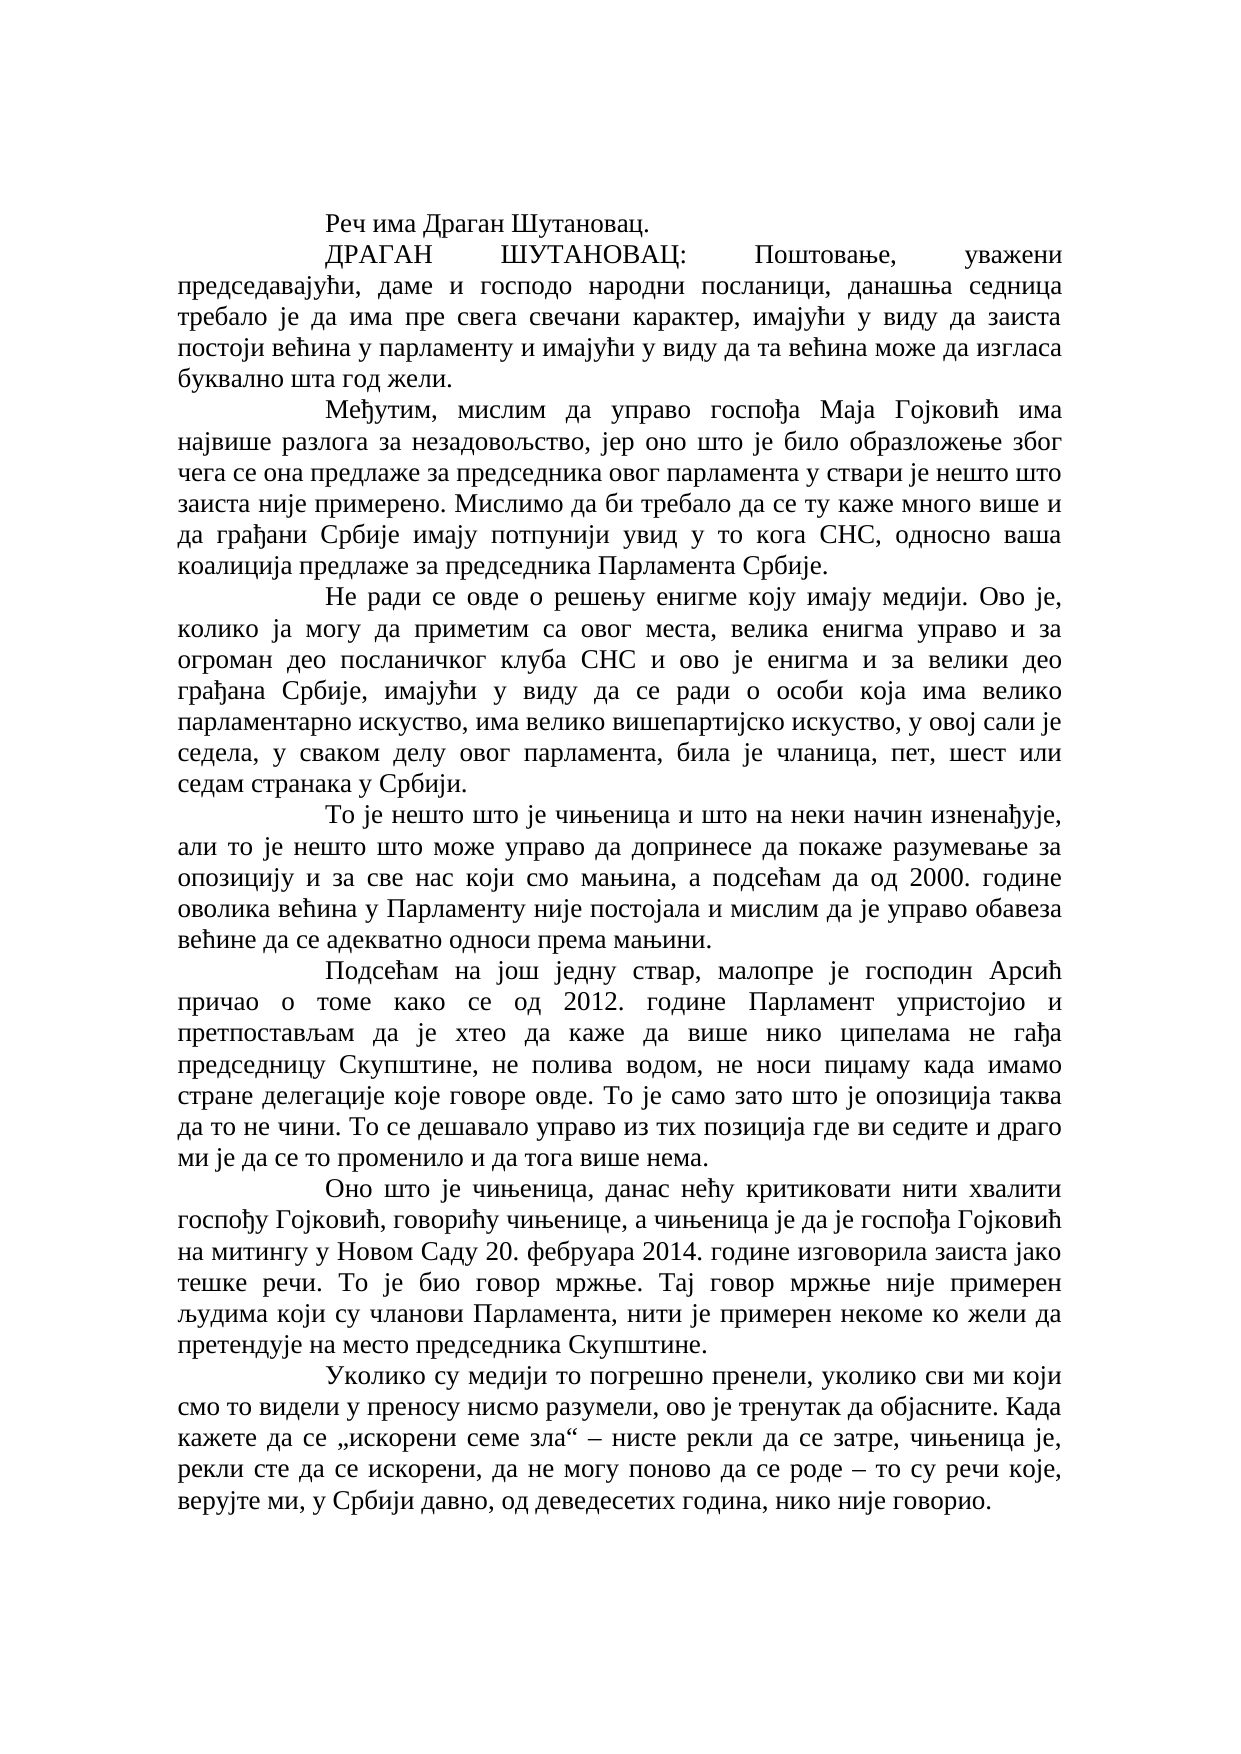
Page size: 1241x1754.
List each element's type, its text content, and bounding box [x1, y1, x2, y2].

text Оно што је чињеница, данас нећу критиковати нити хвалити госпођу Гојковић, говорићу чињенице, а чињеница је да је госпођа Гојковић на митингу у Новом Саду 20. фебруара 2014. године изговорила заиста јако тешке речи. То је био говор мржње. Тај говор мржње није примерен људима који су чланови Парламента, нити је примерен некоме ко жели да претендује на место председника Скупштине. [177, 1172, 1063, 1359]
text ДРАГАН ШУТАНОВАЦ: Поштовање, уважени председавајући, даме и господо народни посланици, данашња седница требало је да има пре свега свечани карактер, имајући у виду да заиста постоји већина у парламенту и имајући у виду да та већина може да изгласа буквално шта год жели. [177, 238, 1063, 394]
text Међутим, мислим да управо госпођа Маја Гојковић има највише разлога за незадовољство, јер оно што је било образложење због чега се она предлаже за председника овог парламента у ствари је нешто што заиста није примерено. Мислимо да би требало да се ту каже много више и да грађани Србије имају потпунији увид у то кога СНС, односно ваша коалиција предлаже за председника Парламента Србије. [177, 394, 1063, 581]
text Уколико су медији то погрешно пренели, уколико сви ми који смо то видели у преносу нисмо разумели, ово је тренутак да објасните. Када кажете да се „искорени семе зла“ – нисте рекли да се затре, чињеница је, рекли сте да се искорени, да не могу поново да се роде – то су речи које, верујте ми, у Србији давно, од деведесетих година, нико није говорио. [177, 1359, 1063, 1515]
text То је нешто што је чињеница и што на неки начин изненађује, али то је нешто што може управо да допринесе да покаже разумевање за опозицију и за све нас који смо мањина, а подсећам да од 2000. године оволика већина у Парламенту није постојала и мислим да је управо обавеза већине да се адекватно односи према мањини. [177, 798, 1063, 954]
text Реч има Драган Шутановац. [177, 207, 1063, 238]
text Не ради се овде о решењу енигме коју имају медији. Ово је, колико ја могу да приметим са овог места, велика енигма управо и за огроман део посланичког клуба СНС и ово је енигма и за велики део грађана Србије, имајући у виду да се ради о особи која има велико парламентарно искуство, има велико вишепартијско искуство, у овој сали је седела, у сваком делу овог парламента, била је чланица, пет, шест или седам странака у Србији. [177, 581, 1063, 798]
text Подсећам на још једну ствар, малопре је господин Арсић причао о томе како се од 2012. године Парламент упристојио и претпостављам да је хтео да каже да више нико ципелама не гађа председницу Скупштине, не полива водом, не носи пиџаму када имамо стране делегације које говоре овде. То је само зато што је опозиција таква да то не чини. То се дешавало управо из тих позиција где ви седите и драго ми је да се то променило и да тога више нема. [177, 954, 1063, 1172]
